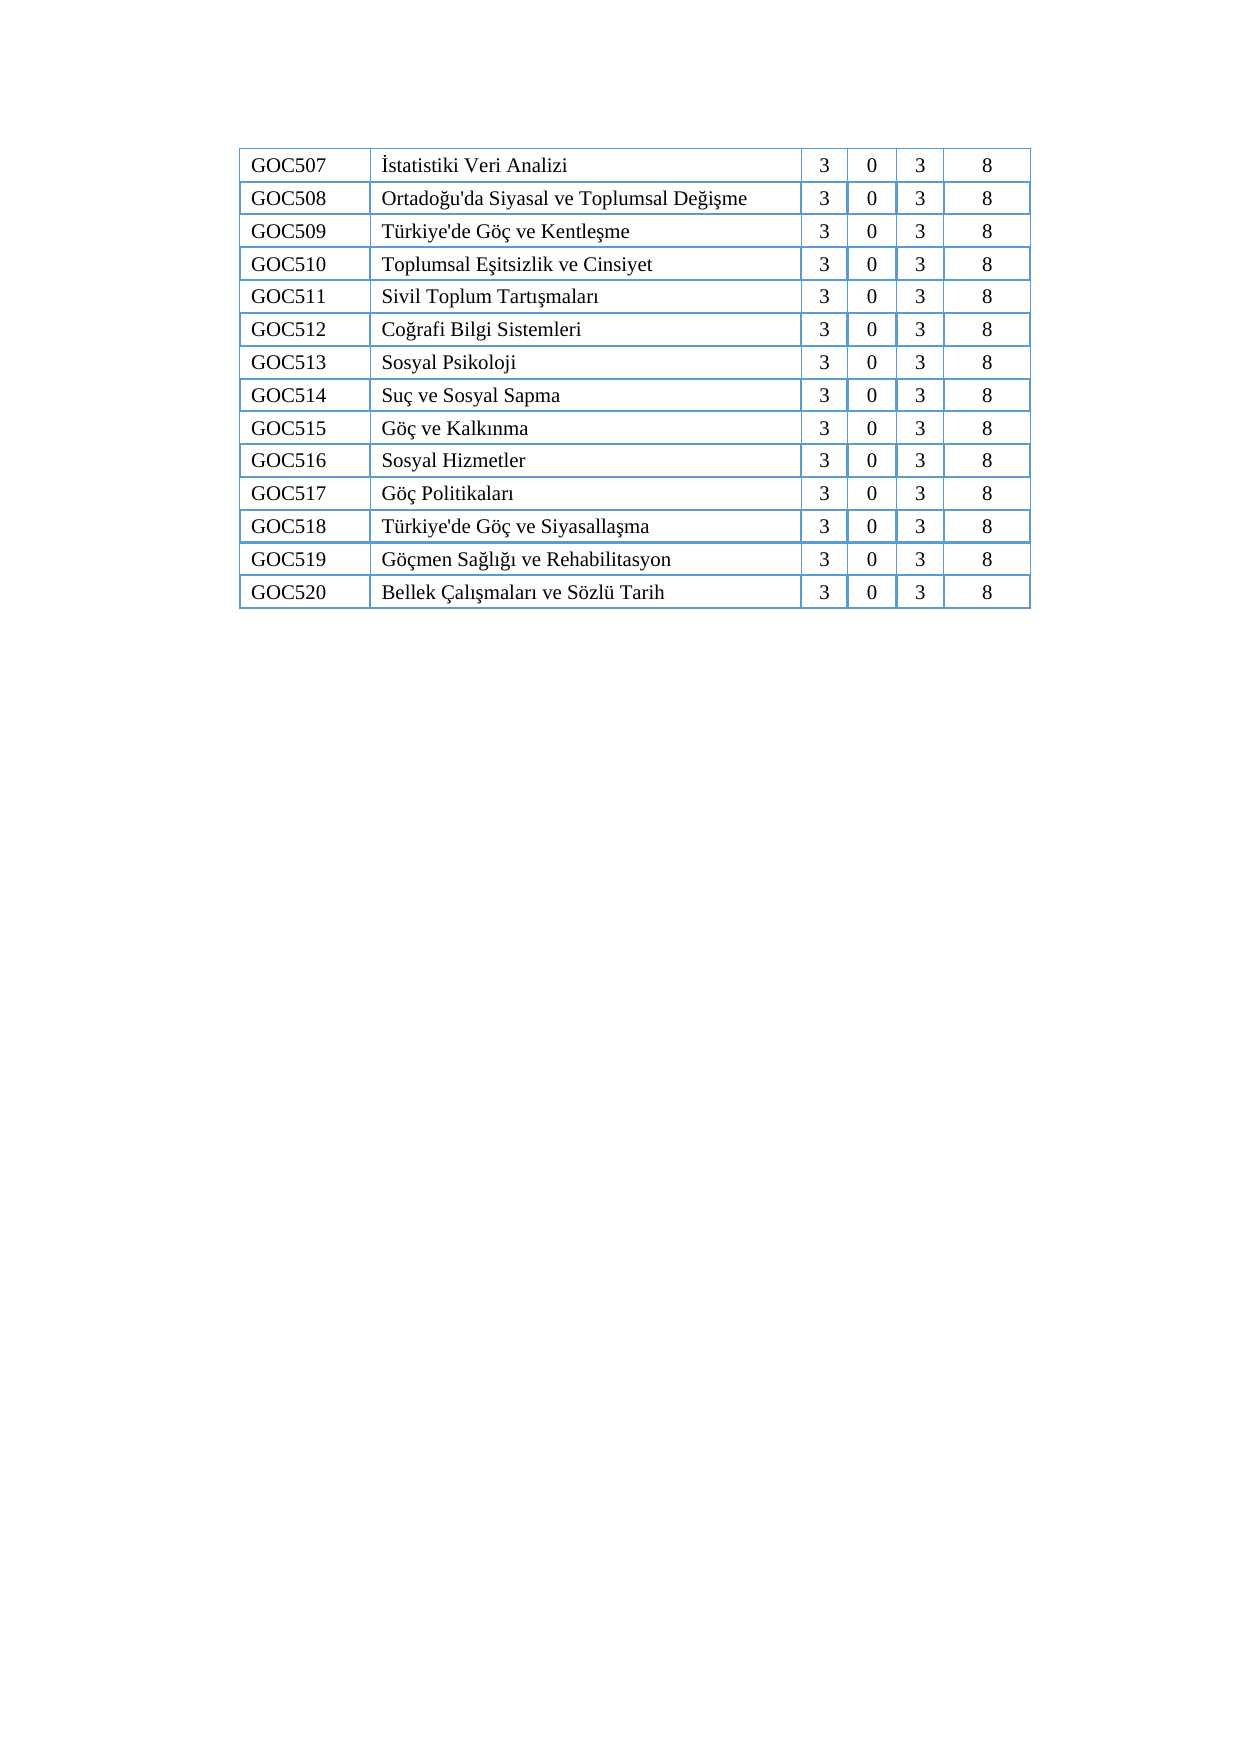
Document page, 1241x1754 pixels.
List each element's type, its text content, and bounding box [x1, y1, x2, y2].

table_cell 8 [944, 281, 1030, 312]
table_cell 3 [897, 412, 943, 443]
table_cell 3 [897, 281, 943, 312]
table_cell GOC514 [241, 380, 369, 410]
table_cell 3 [802, 445, 846, 476]
table_cell 0 [849, 183, 895, 213]
table_cell 3 [802, 412, 847, 443]
table_cell 3 [897, 347, 943, 377]
table_cell 8 [945, 248, 1029, 279]
table_cell 3 [802, 215, 847, 246]
table_cell 0 [849, 511, 895, 541]
table_cell 3 [898, 445, 943, 476]
table_cell 3 [802, 183, 846, 213]
table_cell 0 [848, 215, 896, 246]
table_cell Bellek Çalışmaları ve Sözlü Tarih [371, 576, 800, 607]
table_cell 8 [944, 215, 1030, 246]
table_cell Suç ve Sosyal Sapma [371, 380, 800, 410]
table_cell Türkiye'de Göç ve Siyasallaşma [371, 511, 800, 541]
table_cell Göç ve Kalkınma [371, 412, 801, 443]
table_cell İstatistiki Veri Analizi [371, 149, 801, 181]
table_cell GOC516 [241, 445, 369, 476]
table_cell 3 [802, 149, 847, 181]
table_cell 3 [898, 511, 943, 541]
table_cell 3 [802, 314, 846, 344]
table_cell 8 [945, 445, 1029, 476]
table_cell 0 [848, 281, 896, 312]
table_cell 0 [848, 544, 896, 574]
table_cell 0 [849, 445, 895, 476]
table_cell 3 [802, 347, 847, 377]
table_cell 8 [944, 347, 1030, 377]
table_cell 8 [944, 149, 1030, 181]
table_cell Türkiye'de Göç ve Kentleşme [371, 215, 801, 246]
table_cell Ortadoğu'da Siyasal ve Toplumsal Değişme [371, 183, 800, 213]
table_cell 3 [898, 183, 943, 213]
table_cell 3 [802, 248, 846, 279]
table_cell 3 [898, 380, 943, 410]
table_cell 3 [898, 248, 943, 279]
table_cell GOC517 [240, 478, 370, 509]
table_cell 3 [802, 576, 846, 607]
table_cell 8 [944, 478, 1030, 509]
table_cell 8 [945, 511, 1029, 541]
table_cell GOC513 [240, 347, 370, 377]
table_cell 3 [802, 511, 846, 541]
table_cell 8 [944, 412, 1030, 443]
table_cell 0 [848, 412, 896, 443]
table_cell GOC510 [241, 248, 369, 279]
table_cell 0 [849, 248, 895, 279]
table_cell 3 [898, 576, 943, 607]
table_cell 0 [848, 347, 896, 377]
table_cell 0 [849, 576, 895, 607]
table_cell 8 [945, 576, 1029, 607]
table_cell Sivil Toplum Tartışmaları [371, 281, 801, 312]
table_cell GOC519 [240, 544, 370, 574]
table_cell Coğrafi Bilgi Sistemleri [371, 314, 800, 344]
table_cell 3 [897, 478, 943, 509]
table_cell Sosyal Hizmetler [371, 445, 800, 476]
table_cell 0 [849, 314, 895, 344]
table_cell Göçmen Sağlığı ve Rehabilitasyon [371, 544, 801, 574]
table_cell 0 [848, 149, 896, 181]
table_cell Sosyal Psikoloji [371, 347, 801, 377]
table_cell GOC511 [240, 281, 370, 312]
table_cell GOC508 [241, 183, 369, 213]
table_cell GOC512 [241, 314, 369, 344]
table_cell 3 [802, 380, 846, 410]
table_cell 8 [945, 183, 1029, 213]
table_cell 3 [802, 478, 847, 509]
table_cell 8 [945, 380, 1029, 410]
table_cell 3 [897, 215, 943, 246]
table_cell 3 [897, 149, 943, 181]
table_cell GOC509 [240, 215, 370, 246]
table_cell 3 [898, 314, 943, 344]
table_cell 3 [897, 544, 943, 574]
table_cell GOC515 [240, 412, 370, 443]
table_cell GOC520 [241, 576, 369, 607]
table_cell 0 [849, 380, 895, 410]
table_cell Göç Politikaları [371, 478, 801, 509]
table_cell 3 [802, 281, 847, 312]
table_cell GOC507 [240, 149, 370, 181]
table_cell 8 [945, 314, 1029, 344]
table_cell Toplumsal Eşitsizlik ve Cinsiyet [371, 248, 800, 279]
table_cell 3 [802, 544, 847, 574]
table_cell GOC518 [241, 511, 369, 541]
table_cell 8 [944, 544, 1030, 574]
table_cell 0 [848, 478, 896, 509]
